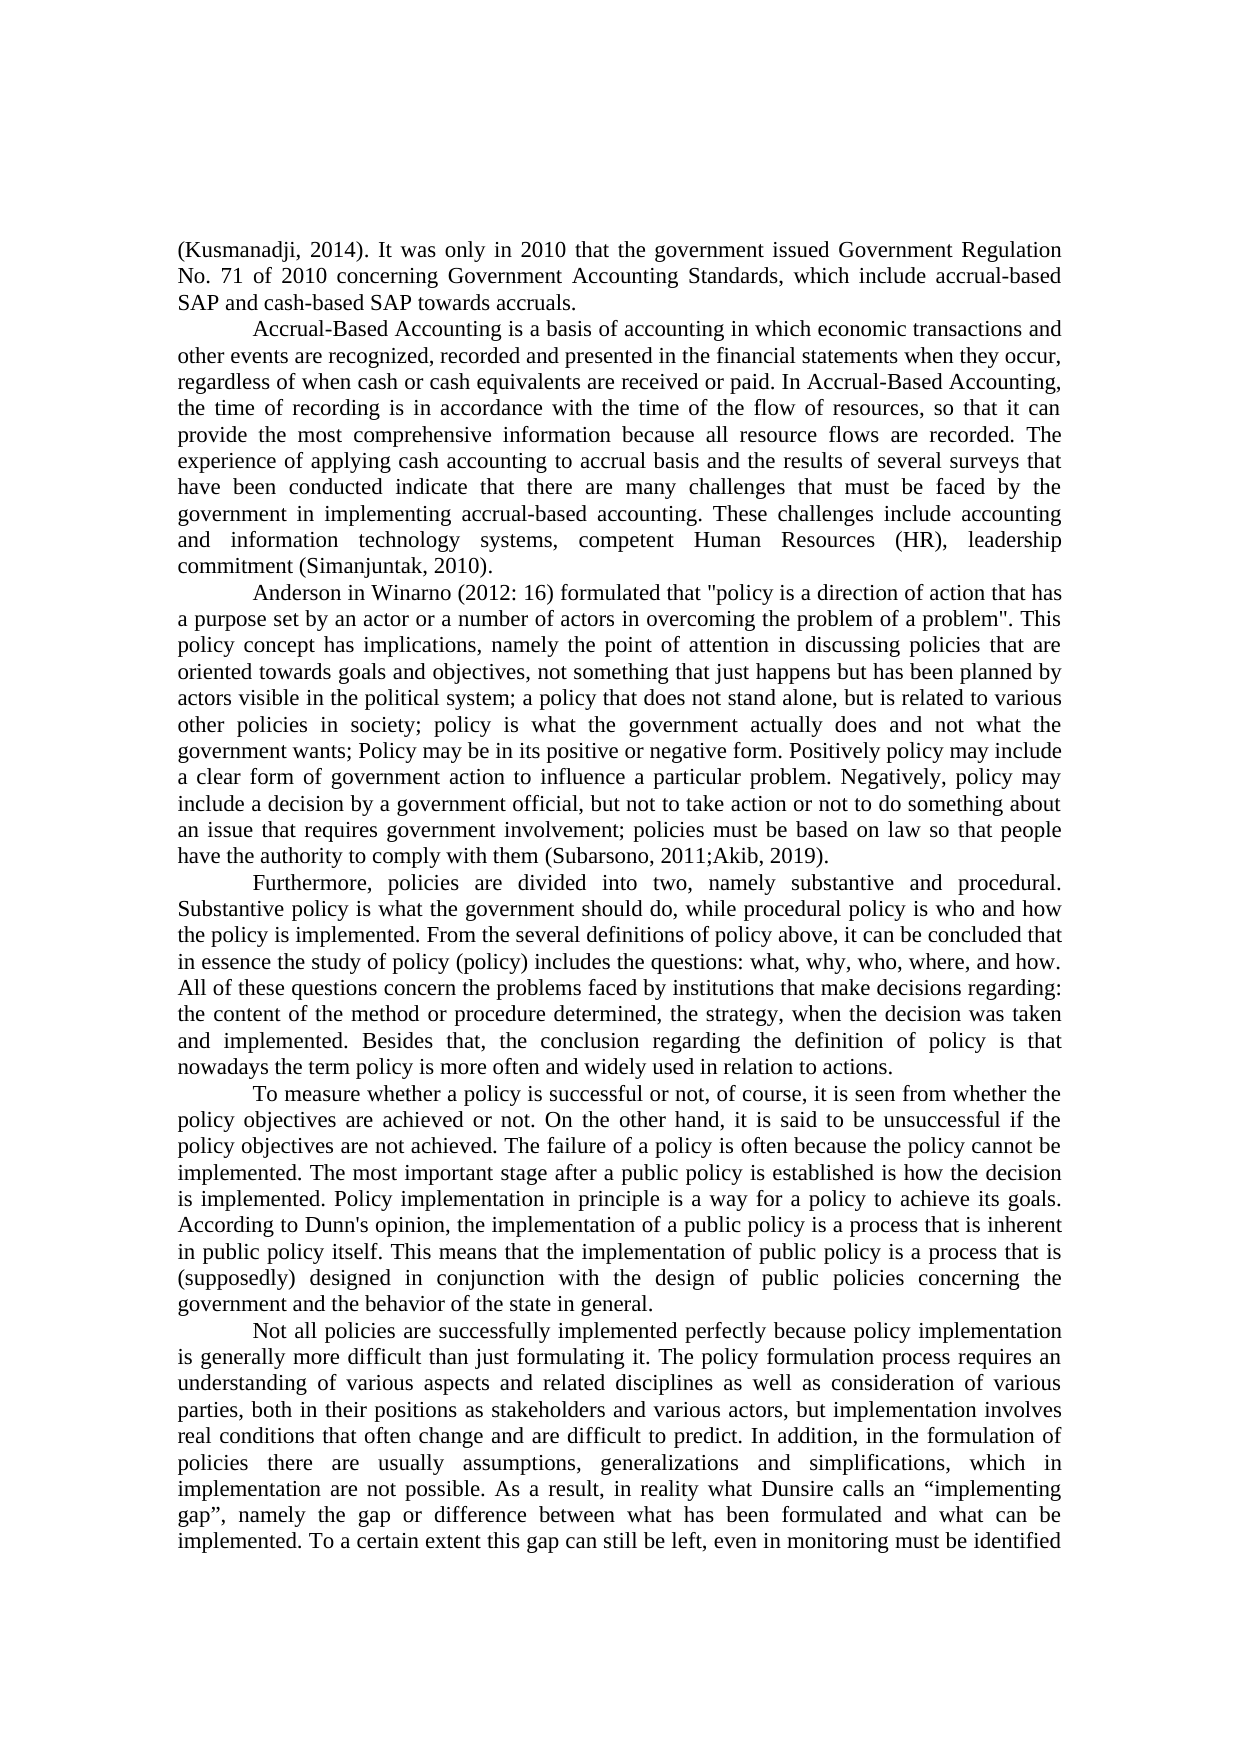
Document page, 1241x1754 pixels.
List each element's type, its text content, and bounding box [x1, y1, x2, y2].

text Anderson in Winarno (2012: 16) formulated that "policy is a direction of action that has a purpose set by an actor or a number of actors in overcoming the problem of a problem". This policy concept has implications, namely the point of attention in discussing policies that are oriented towards goals and objectives, not something that just happens but has been planned by actors visible in the political system; a policy that does not stand alone, but is related to various other policies in society; policy is what the government actually does and not what the government wants; Policy may be in its positive or negative form. Positively policy may include a clear form of government action to influence a particular problem. Negatively, policy may include a decision by a government official, but not to take action or not to do something about an issue that requires government involvement; policies must be based on law so that people have the authority to comply with them (Subarsono, 2011;Akib, 2019). [177, 579, 1063, 869]
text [177, 236, 1063, 315]
text Accrual-Based Accounting is a basis of accounting in which economic transactions and other events are recognized, recorded and presented in the financial statements when they occur, regardless of when cash or cash equivalents are received or paid. In Accrual-Based Accounting, the time of recording is in accordance with the time of the flow of resources, so that it can provide the most comprehensive information because all resource flows are recorded. The experience of applying cash accounting to accrual basis and the results of several surveys that have been conducted indicate that there are many challenges that must be faced by the government in implementing accrual-based accounting. These challenges include accounting and information technology systems, competent Human Resources (HR), leadership commitment (Simanjuntak, 2010). [177, 315, 1063, 579]
text To measure whether a policy is successful or not, of course, it is seen from whether the policy objectives are achieved or not. On the other hand, it is said to be unsuccessful if the policy objectives are not achieved. The failure of a policy is often because the policy cannot be implemented. The most important stage after a public policy is established is how the decision is implemented. Policy implementation in principle is a way for a policy to achieve its goals. According to Dunn's opinion, the implementation of a public policy is a process that is inherent in public policy itself. This means that the implementation of public policy is a process that is (supposedly) designed in conjunction with the design of public policies concerning the government and the behavior of the state in general. [177, 1079, 1063, 1317]
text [177, 1317, 1063, 1554]
text Furthermore, policies are divided into two, namely substantive and procedural. Substantive policy is what the government should do, while procedural policy is who and how the policy is implemented. From the several definitions of policy above, it can be concluded that in essence the study of policy (policy) includes the questions: what, why, who, where, and how. All of these questions concern the problems faced by institutions that make decisions regarding: the content of the method or procedure determined, the strategy, when the decision was taken and implemented. Besides that, the conclusion regarding the definition of policy is that nowadays the term policy is more often and widely used in relation to actions. [177, 869, 1063, 1079]
